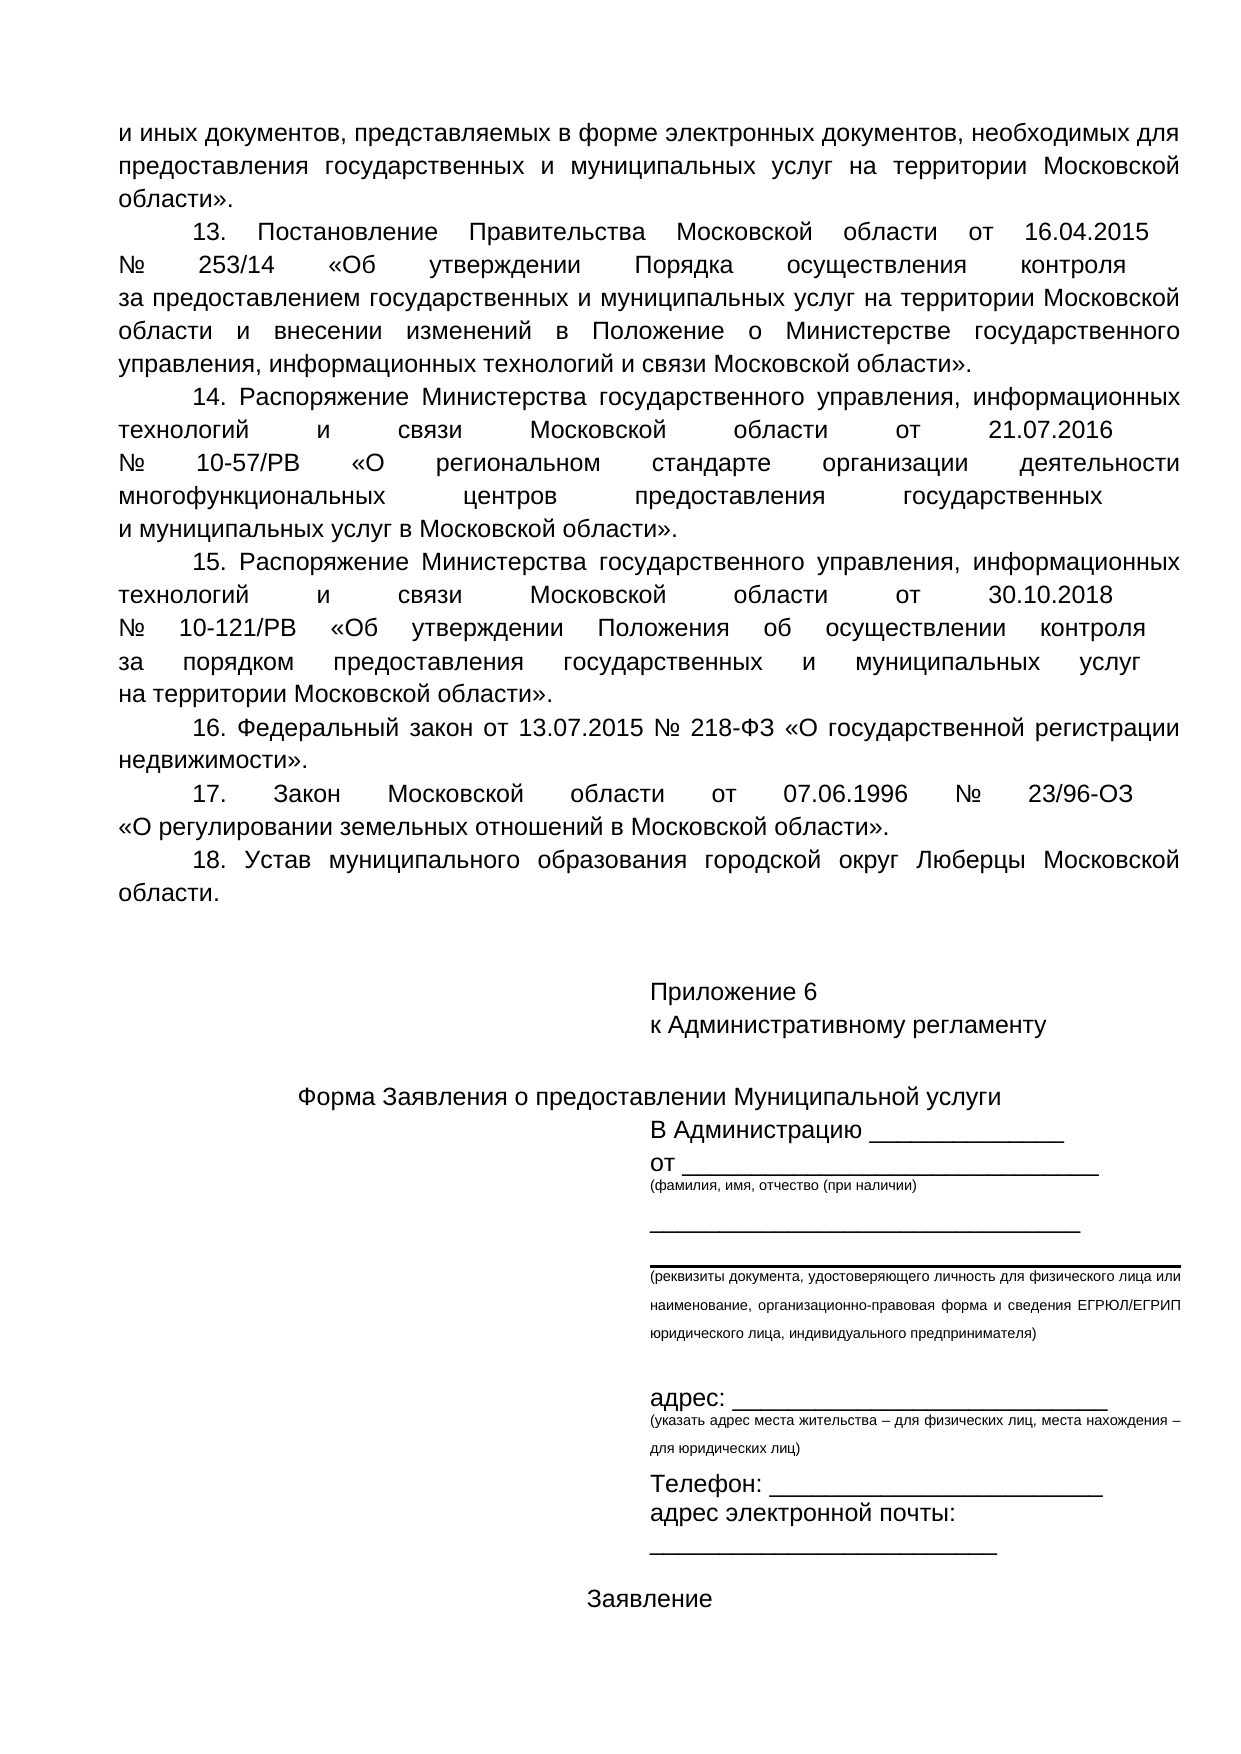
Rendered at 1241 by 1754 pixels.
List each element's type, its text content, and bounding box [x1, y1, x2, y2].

text 18. Устав муниципального образования городской округ Люберцы Московской области. [118, 844, 1181, 906]
text 16. Федеральный закон от 13.07.2015 № 218-ФЗ «О государственной регистрации недвижимости». [118, 712, 1181, 774]
text _______________________________ [650, 1205, 1181, 1234]
text адрес электронной почты: _________________________ [650, 1498, 1181, 1555]
text 14. Распоряжение Министерства государственного управления, информационных технологий и связи Московской области от 21.07.2016 № 10-57/РВ «О региональном стандарте организации деятельности многофункциональных центров предоставления государственных и муниципальных услуг в Московской области». [118, 382, 1181, 543]
text 13. Постановление Правительства Московской области от 16.04.2015 № 253/14 «Об утверждении Порядка осуществления контроля за предоставлением государственных и муниципальных услуг на территории Московской области и внесении изменений в Положение о Министерстве государственного управления, информационных технологий и связи Московской области». [118, 217, 1181, 378]
text адрес: ___________________________ [650, 1383, 1181, 1412]
text (реквизиты документа, удостоверяющего личность для физического лица или наименование, организационно-правовая форма и сведения ЕГРЮЛ/ЕГРИП юридического лица, индивидуального предпринимателя) [650, 1268, 1181, 1354]
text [118, 118, 1181, 213]
text (фамилия, имя, отчество (при наличии) [650, 1176, 1181, 1205]
text В Администрацию ______________ [650, 1114, 1181, 1143]
subtitle Форма Заявления о предоставлении Муниципальной услуги [118, 1082, 1181, 1110]
text от ______________________________ [650, 1148, 1181, 1176]
text к Административному регламенту [650, 1010, 1181, 1038]
text 15. Распоряжение Министерства государственного управления, информационных технологий и связи Московской области от 30.10.2018 № 10-121/РВ «Об утверждении Положения об осуществлении контроля за порядком предоставления государственных и муниципальных услуг на территории Московской области». [118, 547, 1181, 708]
text Телефон: ________________________ [650, 1469, 1181, 1498]
subtitle Приложение 6 [650, 977, 1181, 1005]
text Заявление [118, 1584, 1181, 1613]
text 17. Закон Московской области от 07.06.1996 № 23/96-ОЗ «О регулировании земельных отношений в Московской области». [118, 778, 1181, 840]
text (указать адрес места жительства – для физических лиц, места нахождения – для юридических лиц) [650, 1412, 1181, 1469]
